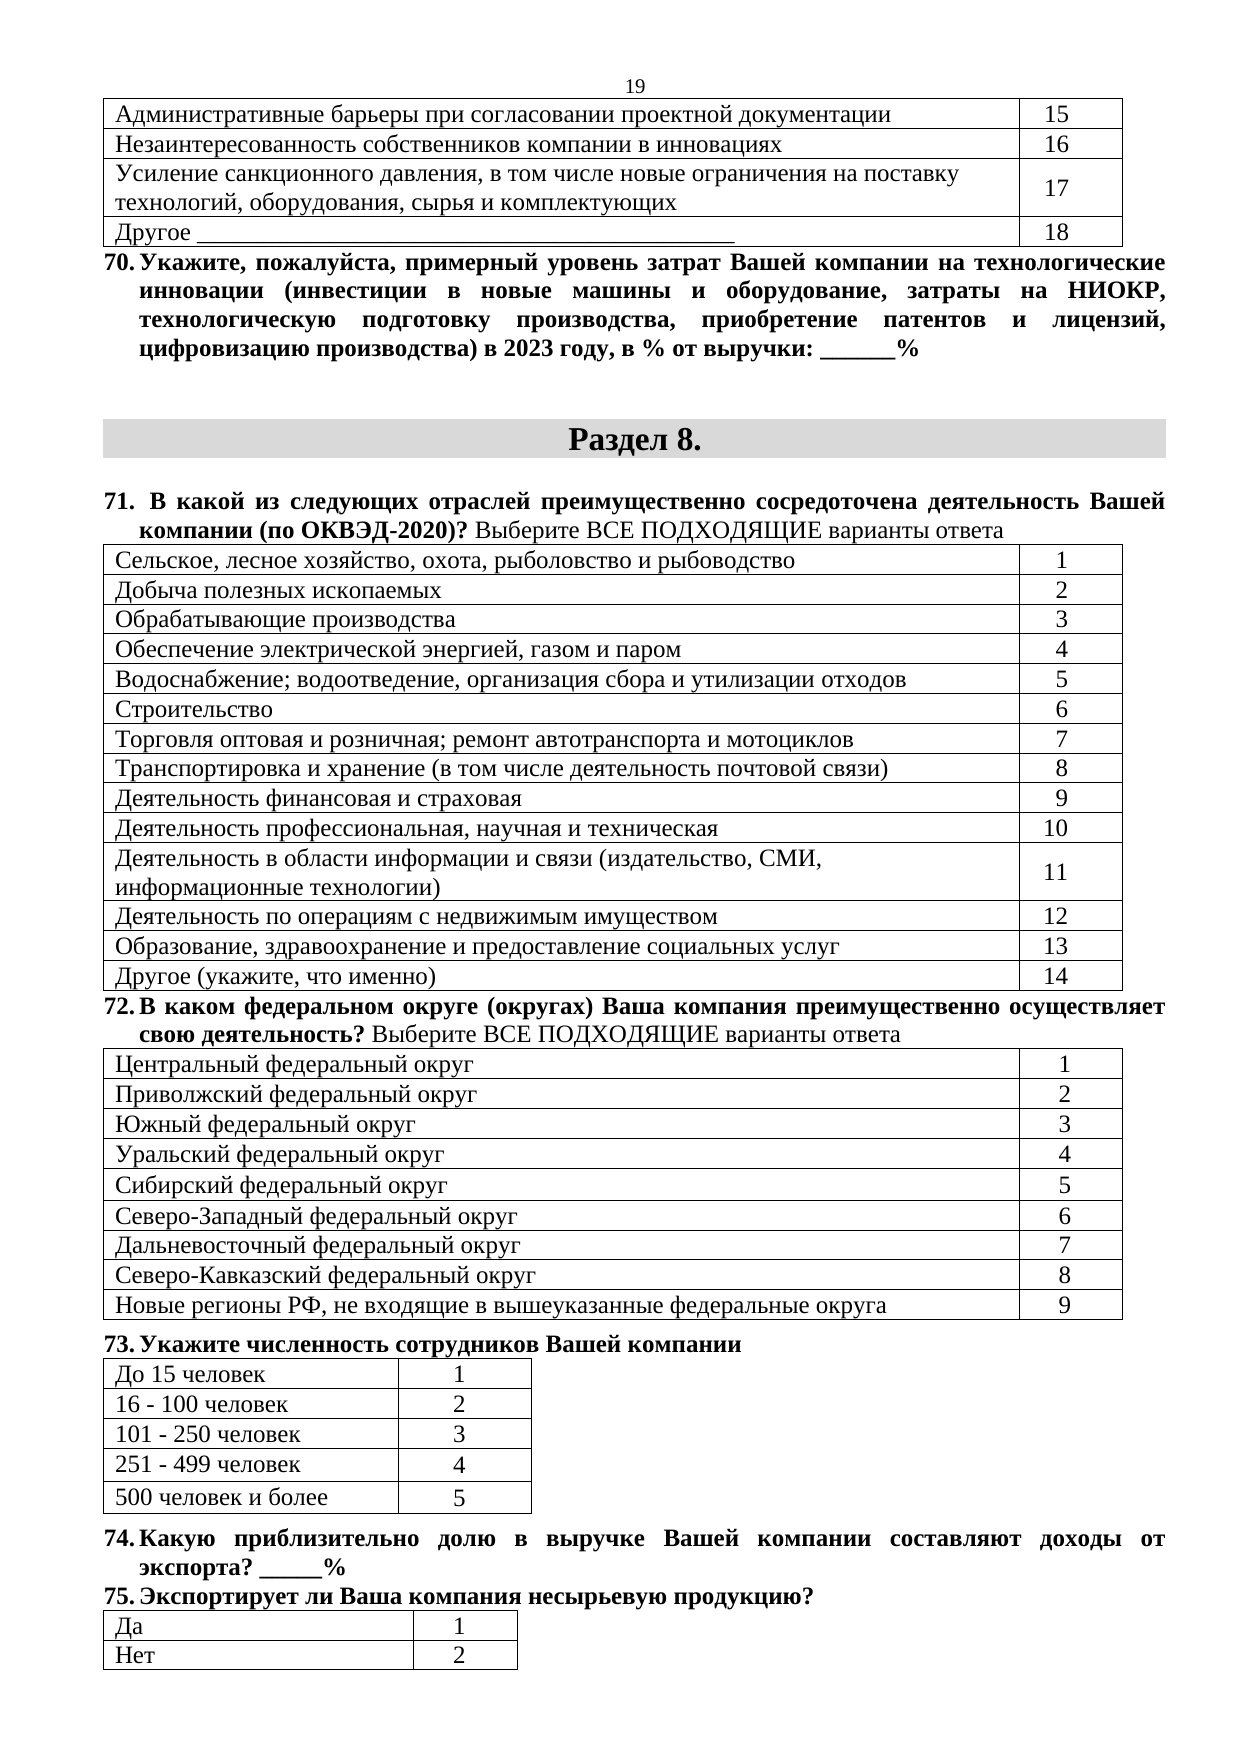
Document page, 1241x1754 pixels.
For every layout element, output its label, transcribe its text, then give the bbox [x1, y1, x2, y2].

table_cell Административные барьеры при согласовании проектной документации [104, 99, 1019, 128]
table_cell [1020, 1109, 1122, 1138]
table_cell Нет [104, 1641, 413, 1669]
table_header [414, 1611, 517, 1639]
table_cell Незаинтересованность собственников компании в инновациях [104, 129, 1019, 157]
table_cell Деятельность профессиональная, научная и техническая [104, 813, 1019, 842]
list Экспортирует ли Ваша компания несырьевую продукцию? [103, 1581, 1166, 1610]
table_cell [1020, 159, 1122, 216]
table_cell [1020, 1290, 1122, 1319]
table_header [1020, 1049, 1122, 1078]
table_cell Торговля оптовая и розничная; ремонт автотранспорта и мотоциклов [104, 724, 1019, 752]
table_cell [1020, 783, 1122, 812]
table_cell [399, 1419, 531, 1448]
table_cell Деятельность по операциям с недвижимым имуществом [104, 901, 1019, 930]
list В каком федеральном округе (округах) Ваша компания преимущественно осуществляет свою деятельность? Выберите ВСЕ ПОДХОДЯЩИЕ варианты ответа [103, 991, 1166, 1048]
table_header Да [104, 1611, 413, 1639]
table_cell Обрабатывающие производства [104, 605, 1019, 633]
table_cell Дальневосточный федеральный округ [104, 1231, 1019, 1259]
table_cell [1020, 1231, 1122, 1259]
table_cell [1020, 217, 1122, 246]
table_cell Уральский федеральный округ [104, 1139, 1019, 1167]
table_cell [399, 1482, 531, 1513]
table_cell Другое (укажите, что именно) [104, 961, 1019, 990]
table_cell 500 человек и более [104, 1482, 398, 1513]
table_header [1020, 545, 1122, 574]
table_cell [1020, 1201, 1122, 1229]
table_cell [414, 1641, 517, 1669]
table_cell [1020, 901, 1122, 930]
table_cell [1020, 843, 1122, 900]
table_cell Новые регионы РФ, не входящие в вышеуказанные федеральные округа [104, 1290, 1019, 1319]
table_header Сельское, лесное хозяйство, охота, рыболовство и рыбоводство [104, 545, 1019, 574]
table_cell [1020, 1139, 1122, 1167]
table_cell Деятельность в области информации и связи (издательство, СМИ, информационные технологии) [104, 843, 1019, 900]
table_cell Северо-Кавказский федеральный округ [104, 1260, 1019, 1289]
list Укажите численность сотрудников Вашей компании [103, 1329, 1166, 1358]
table_cell [399, 1449, 531, 1481]
table_cell [1020, 664, 1122, 693]
table_cell [1020, 961, 1122, 990]
table_cell [1020, 1260, 1122, 1289]
table_cell [1020, 575, 1122, 603]
table_header [399, 1359, 531, 1388]
table_cell Водоснабжение; водоотведение, организация сбора и утилизации отходов [104, 664, 1019, 693]
table_cell 251 - 499 человек [104, 1449, 398, 1481]
subtitle Раздел 8. [103, 419, 1166, 458]
table_cell Строительство [104, 694, 1019, 723]
table_cell Приволжский федеральный округ [104, 1079, 1019, 1108]
table_cell Образование, здравоохранение и предоставление социальных услуг [104, 931, 1019, 960]
table_header Центральный федеральный округ [104, 1049, 1019, 1078]
table_cell [1020, 99, 1122, 128]
table_cell Транспортировка и хранение (в том числе деятельность почтовой связи) [104, 754, 1019, 782]
table_cell Южный федеральный округ [104, 1109, 1019, 1138]
list В какой из следующих отраслей преимущественно сосредоточена деятельность Вашей компании (по ОКВЭД-2020)? Выберите ВСЕ ПОДХОДЯЩИЕ варианты ответа [103, 486, 1166, 544]
table_cell Сибирский федеральный округ [104, 1169, 1019, 1200]
table_cell [1020, 634, 1122, 663]
table_cell Усиление санкционного давления, в том числе новые ограничения на поставку технологий, оборудования, сырья и комплектующих [104, 159, 1019, 216]
table_cell 101 - 250 человек [104, 1419, 398, 1448]
table_cell [1020, 724, 1122, 752]
table_cell [1020, 694, 1122, 723]
table_cell [1020, 1079, 1122, 1108]
table_cell [399, 1389, 531, 1418]
table_cell [1020, 931, 1122, 960]
table_cell Деятельность финансовая и страховая [104, 783, 1019, 812]
table_cell Добыча полезных ископаемых [104, 575, 1019, 603]
table_cell Обеспечение электрической энергией, газом и паром [104, 634, 1019, 663]
table_cell [1020, 813, 1122, 842]
table_header До 15 человек [104, 1359, 398, 1388]
table_cell [1020, 605, 1122, 633]
table_cell 16 - 100 человек [104, 1389, 398, 1418]
table_cell [1020, 754, 1122, 782]
list Какую приблизительно долю в выручке Вашей компании составляют доходы от экспорта? _____% [103, 1523, 1166, 1581]
list Укажите, пожалуйста, примерный уровень затрат Вашей компании на технологические инновации (инвестиции в новые машины и оборудование, затраты на НИОКР, технологическую подготовку производства, приобретение патентов и лицензий, цифровизацию производства) в 2023 году, в % от выручки: ______% [103, 247, 1166, 362]
table_cell [1020, 129, 1122, 157]
table_cell Северо-Западный федеральный округ [104, 1201, 1019, 1229]
table_cell Другое ___________________________________________ [104, 217, 1019, 246]
table_cell [1020, 1169, 1122, 1200]
